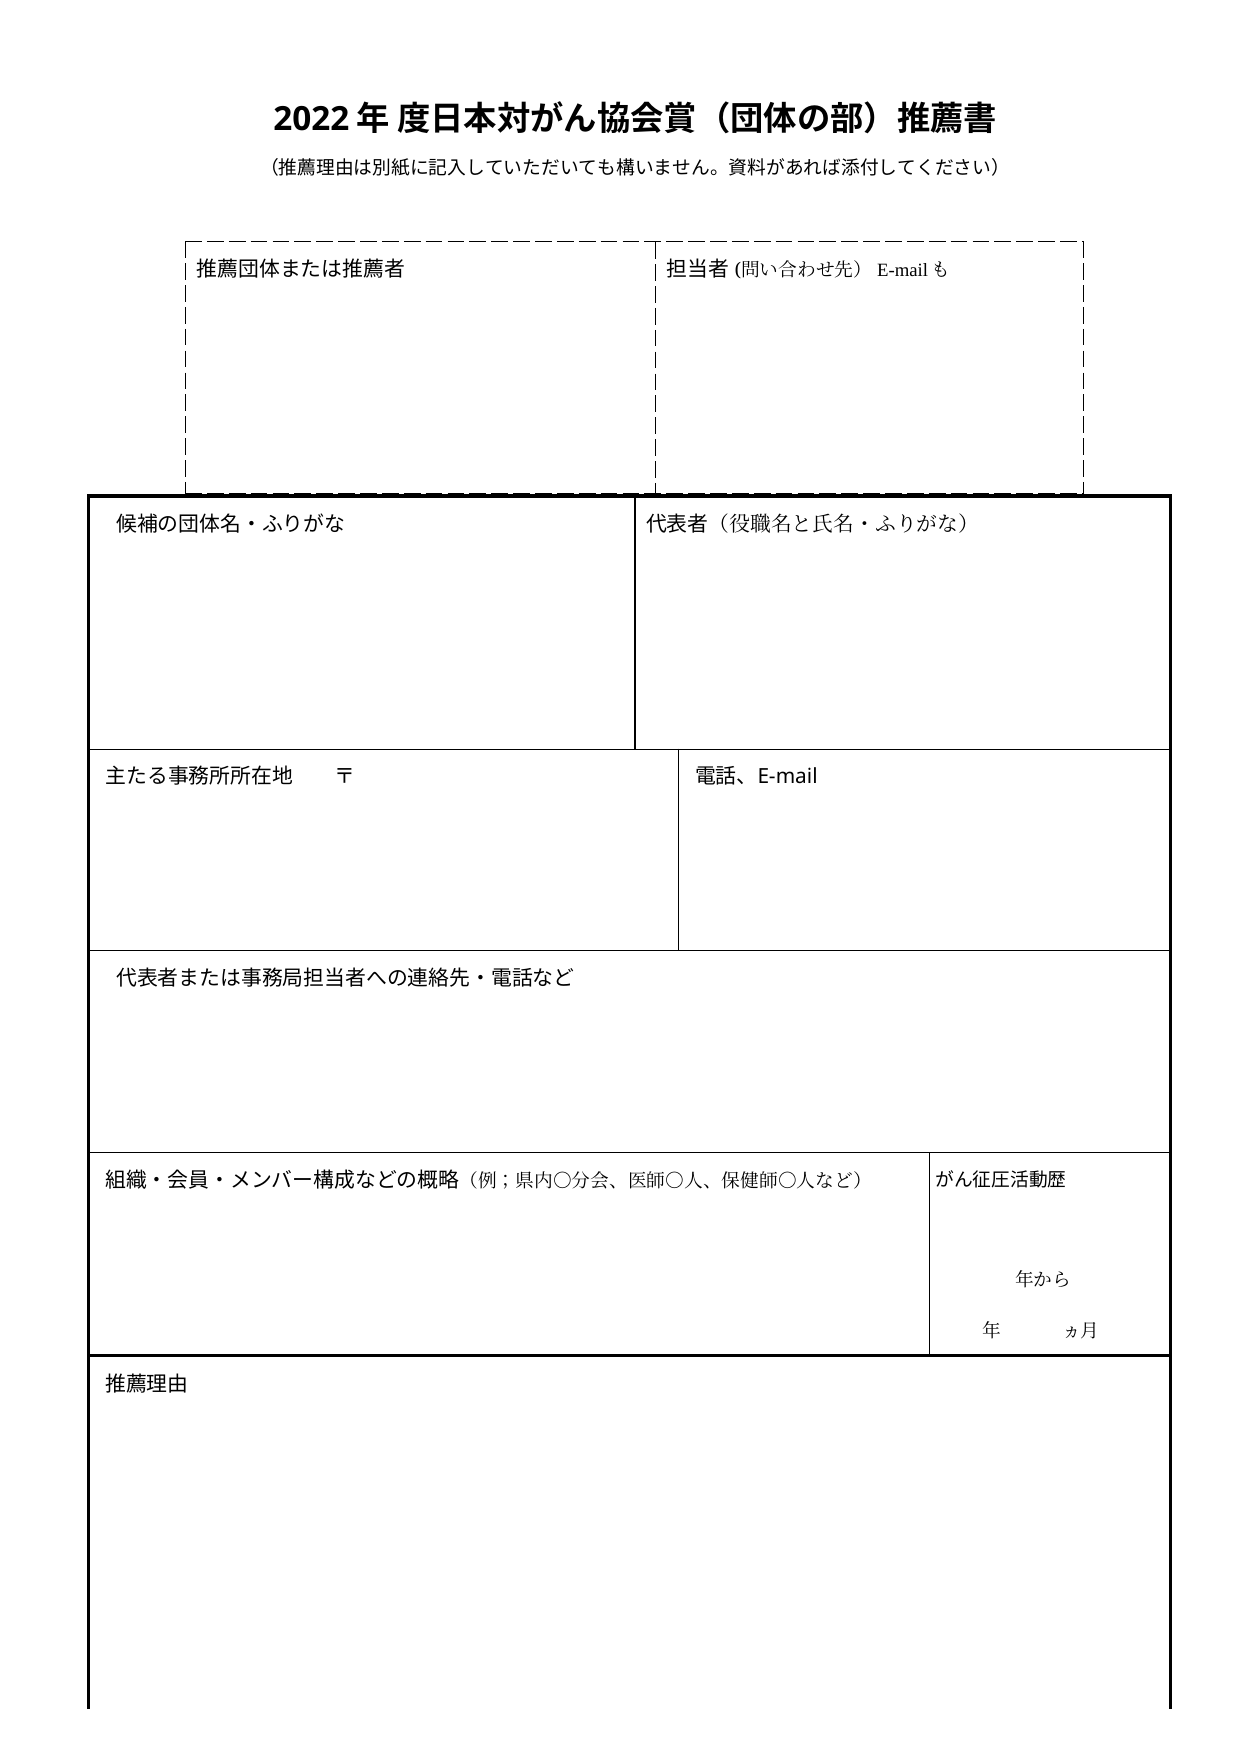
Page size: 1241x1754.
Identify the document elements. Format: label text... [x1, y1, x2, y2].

table_header 担当者 (問い合わせ先） E-mailも [655, 241, 1084, 493]
table_cell 組織・会員・メンバー構成などの概略（例；県内○分会、医師○人、保健師○人など） [90, 1153, 929, 1354]
text 2022年 度日本対がん協会賞（団体の部）推薦書 [89, 91, 1181, 141]
table_header 候補の団体名・ふりがな [90, 498, 634, 748]
table_header 代表者（役職名と氏名・ふりがな） [636, 498, 1169, 748]
table_cell がん征圧活動歴 年から 年 ヵ月 [930, 1153, 1169, 1354]
text （推薦理由は別紙に記入していただいても構いません。資料があれば添付してください） [89, 141, 1181, 191]
table_cell 推薦理由 [90, 1357, 1169, 1709]
table_cell 代表者または事務局担当者への連絡先・電話など [90, 951, 1169, 1152]
table_header 推薦団体または推薦者 [186, 241, 655, 493]
table_cell 主たる事務所所在地 〒 [90, 750, 678, 950]
table_cell 電話、E-mail [679, 750, 1169, 950]
